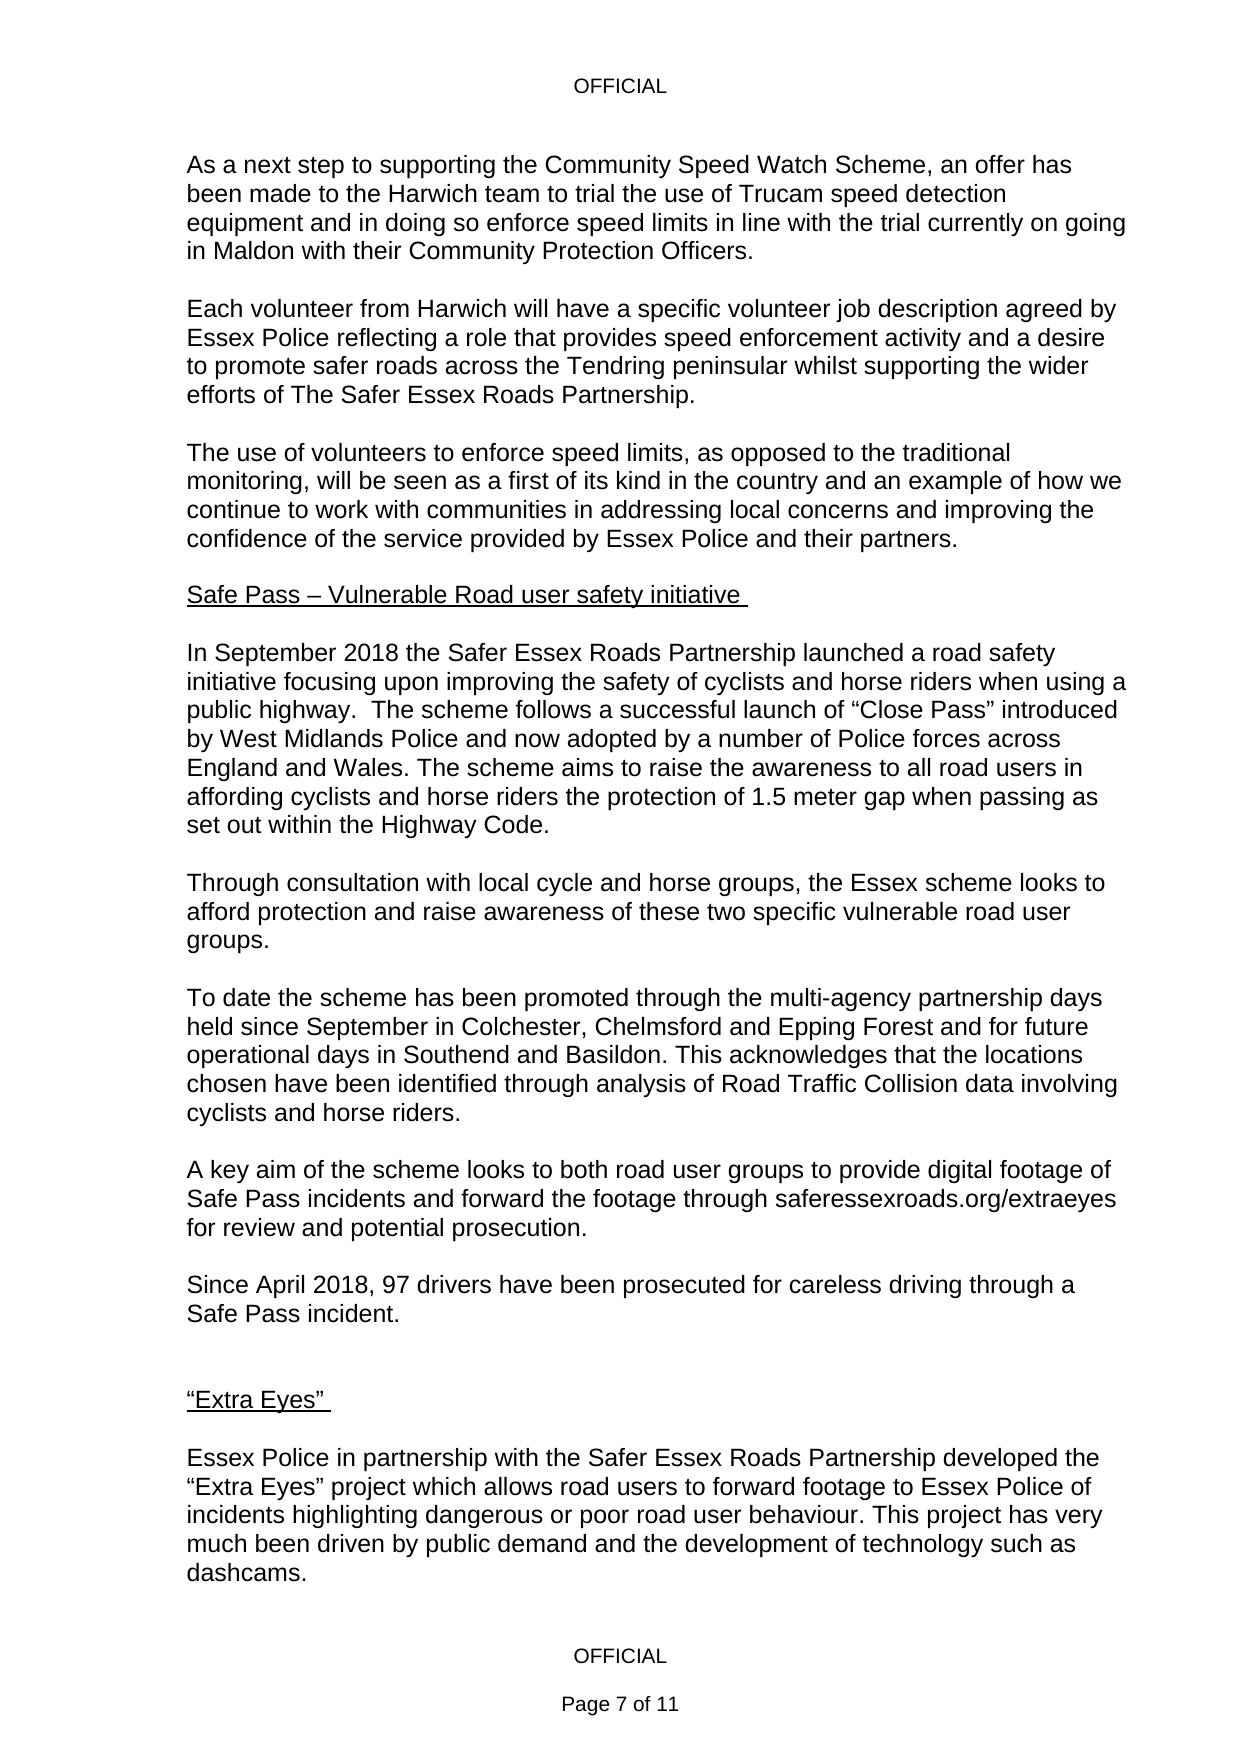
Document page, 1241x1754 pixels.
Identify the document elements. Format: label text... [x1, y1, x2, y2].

text To date the scheme has been promoted through the multi-agency partnership days held since September in Colchester, Chelmsford and Epping Forest and for future operational days in Southend and Basildon. This acknowledges that the locations chosen have been identified through analysis of Road Traffic Collision data involving cyclists and horse riders. [186, 983, 1128, 1127]
text Each volunteer from Harwich will have a specific volunteer job description agreed by Essex Police reflecting a role that provides speed enforcement activity and a desire to promote safer roads across the Tendring peninsular whilst supporting the wider efforts of The Safer Essex Roads Partnership. [186, 294, 1128, 409]
text The use of volunteers to enforce speed limits, as opposed to the traditional monitoring, will be seen as a first of its kind in the country and an example of how we continue to work with communities in addressing local concerns and improving the confidence of the service provided by Essex Police and their partners. [186, 437, 1128, 552]
text “Extra Eyes” [186, 1386, 1128, 1414]
text Safe Pass – Vulnerable Road user safety initiative [186, 581, 1128, 609]
text Essex Police in partnership with the Safer Essex Roads Partnership developed the “Extra Eyes” project which allows road users to forward footage to Essex Police of incidents highlighting dangerous or poor road user behaviour. This project has very much been driven by public demand and the development of technology such as dashcams. [186, 1443, 1128, 1587]
text Through consultation with local cycle and horse groups, the Essex scheme looks to afford protection and raise awareness of these two specific vulnerable road user groups. [186, 868, 1128, 954]
text In September 2018 the Safer Essex Roads Partnership launched a road safety initiative focusing upon improving the safety of cyclists and horse riders when using a public highway. The scheme follows a successful launch of “Close Pass” introduced by West Midlands Police and now adopted by a number of Police forces across England and Wales. The scheme aims to raise the awareness to all road users in affording cyclists and horse riders the protection of 1.5 meter gap when passing as set out within the Highway Code. [186, 638, 1128, 839]
text Since April 2018, 97 drivers have been prosecuted for careless driving through a Safe Pass incident. [186, 1271, 1128, 1328]
text A key aim of the scheme looks to both road user groups to provide digital footage of Safe Pass incidents and forward the footage through saferessexroads.org/extraeyes for review and potential prosecution. [186, 1156, 1128, 1242]
text As a next step to supporting the Community Speed Watch Scheme, an offer has been made to the Harwich team to trial the use of Trucam speed detection equipment and in doing so enforce speed limits in line with the trial currently on going in Maldon with their Community Protection Officers. [186, 150, 1128, 265]
